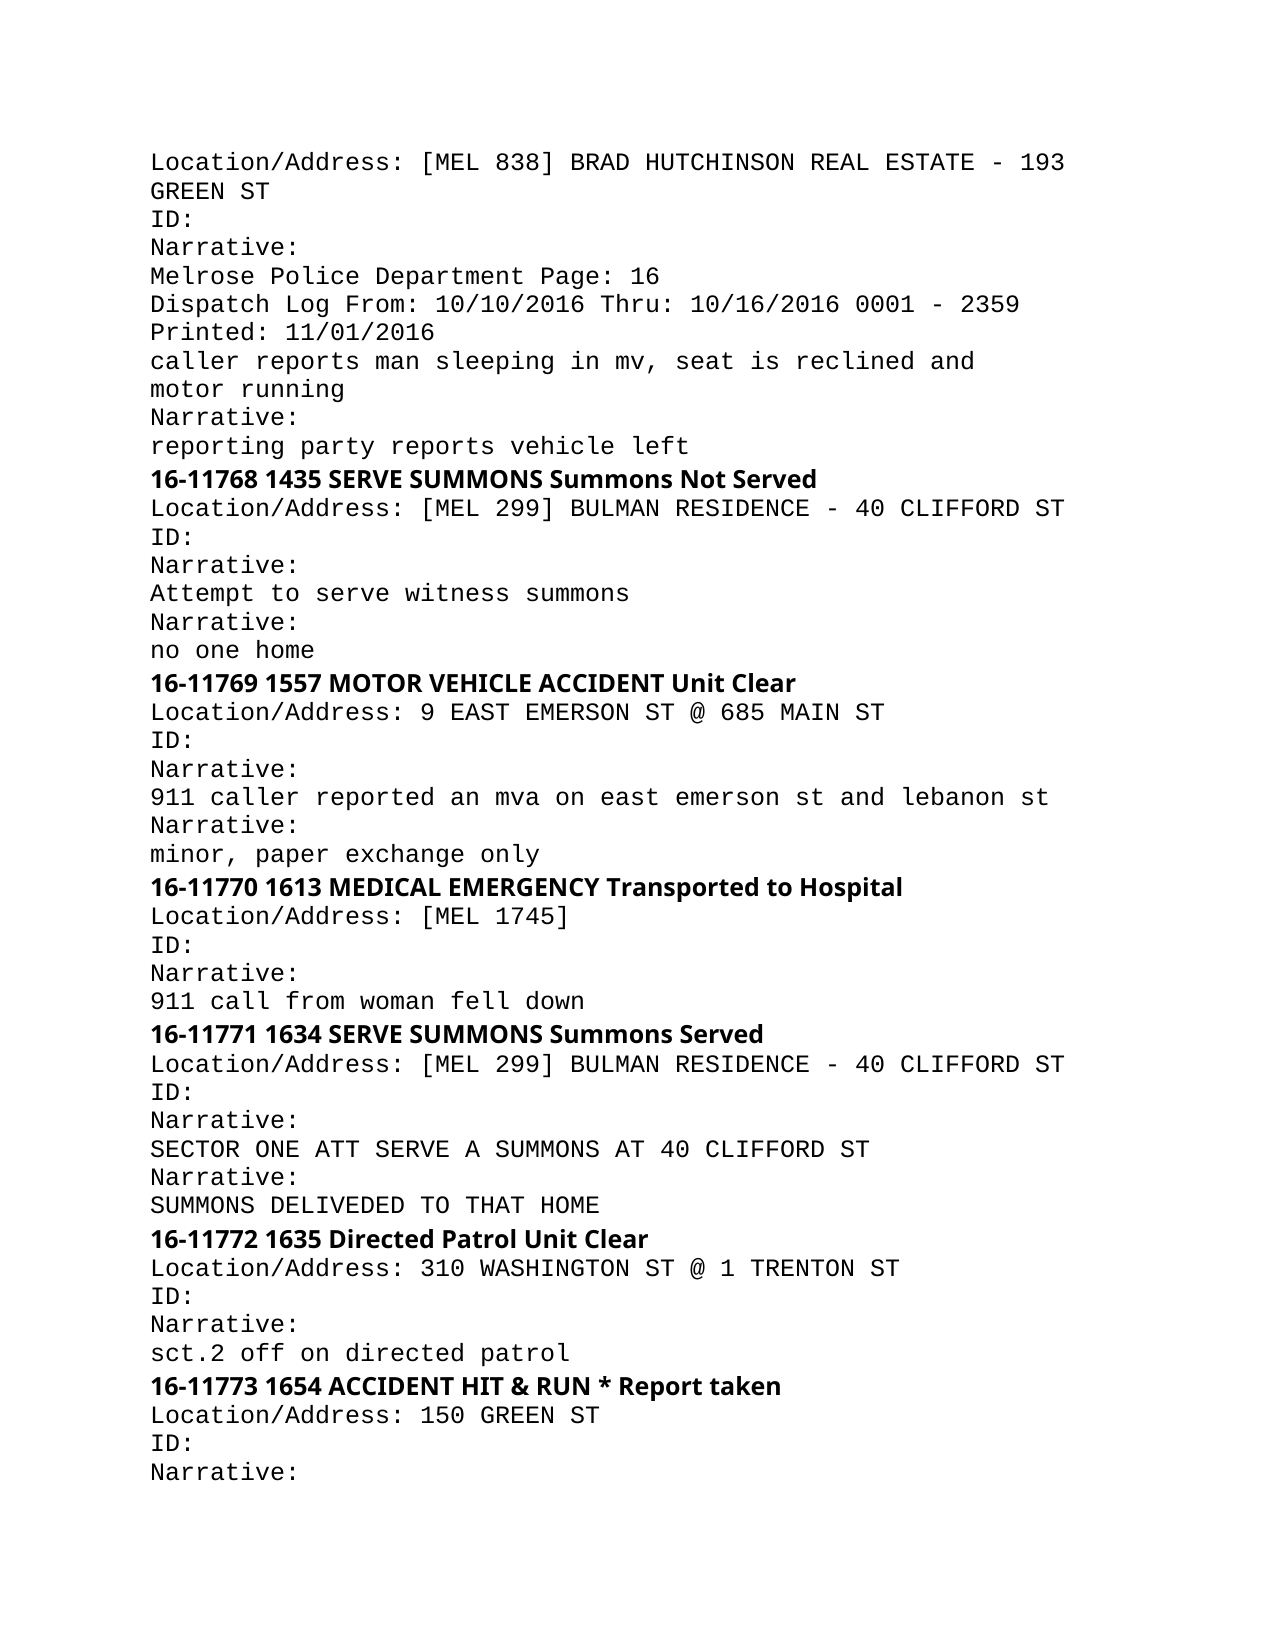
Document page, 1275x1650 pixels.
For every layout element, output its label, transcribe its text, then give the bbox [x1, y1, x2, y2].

text 16-11768 1435 SERVE SUMMONS Summons Not Served [150, 462, 1125, 496]
text 16-11769 1557 MOTOR VEHICLE ACCIDENT Unit Clear [150, 666, 1125, 700]
text Narrative: [150, 1108, 1125, 1136]
text SUMMONS DELIVEDED TO THAT HOME [150, 1193, 1125, 1221]
text Location/Address: [MEL 1745] [150, 904, 1125, 932]
text no one home [150, 637, 1125, 666]
text ID: [150, 1079, 1125, 1108]
text Location/Address: [MEL 299] BULMAN RESIDENCE - 40 CLIFFORD ST [150, 496, 1125, 524]
text ID: [150, 728, 1125, 756]
text reporting party reports vehicle left [150, 433, 1125, 462]
text 911 call from woman fell down [150, 989, 1125, 1017]
text 16-11772 1635 Directed Patrol Unit Clear [150, 1221, 1125, 1255]
text SECTOR ONE ATT SERVE A SUMMONS AT 40 CLIFFORD ST [150, 1136, 1125, 1164]
text Narrative: [150, 813, 1125, 841]
text Location/Address: 150 GREEN ST [150, 1403, 1125, 1431]
text Narrative: [150, 1164, 1125, 1193]
text caller reports man sleeping in mv, seat is reclined and [150, 348, 1125, 377]
text Narrative: [150, 1459, 1125, 1488]
text 16-11773 1654 ACCIDENT HIT & RUN * Report taken [150, 1369, 1125, 1403]
text Location/Address: 9 EAST EMERSON ST @ 685 MAIN ST [150, 700, 1125, 728]
text Narrative: [150, 609, 1125, 637]
text Narrative: [150, 756, 1125, 785]
text 16-11771 1634 SERVE SUMMONS Summons Served [150, 1017, 1125, 1051]
text minor, paper exchange only [150, 841, 1125, 870]
text Location/Address: [MEL 838] BRAD HUTCHINSON REAL ESTATE - 193 GREEN ST [150, 150, 1125, 207]
text Narrative: [150, 235, 1125, 263]
text ID: [150, 1431, 1125, 1459]
text sct.2 off on directed patrol [150, 1340, 1125, 1369]
text Melrose Police Department Page: 16 [150, 263, 1125, 292]
text Location/Address: [MEL 299] BULMAN RESIDENCE - 40 CLIFFORD ST [150, 1051, 1125, 1079]
text ID: [150, 524, 1125, 552]
text Narrative: [150, 1312, 1125, 1340]
text motor running [150, 377, 1125, 405]
text 911 caller reported an mva on east emerson st and lebanon st [150, 785, 1125, 813]
text Location/Address: 310 WASHINGTON ST @ 1 TRENTON ST [150, 1255, 1125, 1284]
text Dispatch Log From: 10/10/2016 Thru: 10/16/2016 0001 - 2359 Printed: 11/01/2016 [150, 292, 1125, 348]
text ID: [150, 207, 1125, 235]
text ID: [150, 932, 1125, 961]
text Narrative: [150, 961, 1125, 989]
text Narrative: [150, 552, 1125, 581]
text ID: [150, 1284, 1125, 1312]
text 16-11770 1613 MEDICAL EMERGENCY Transported to Hospital [150, 870, 1125, 904]
text Narrative: [150, 405, 1125, 433]
text Attempt to serve witness summons [150, 581, 1125, 609]
